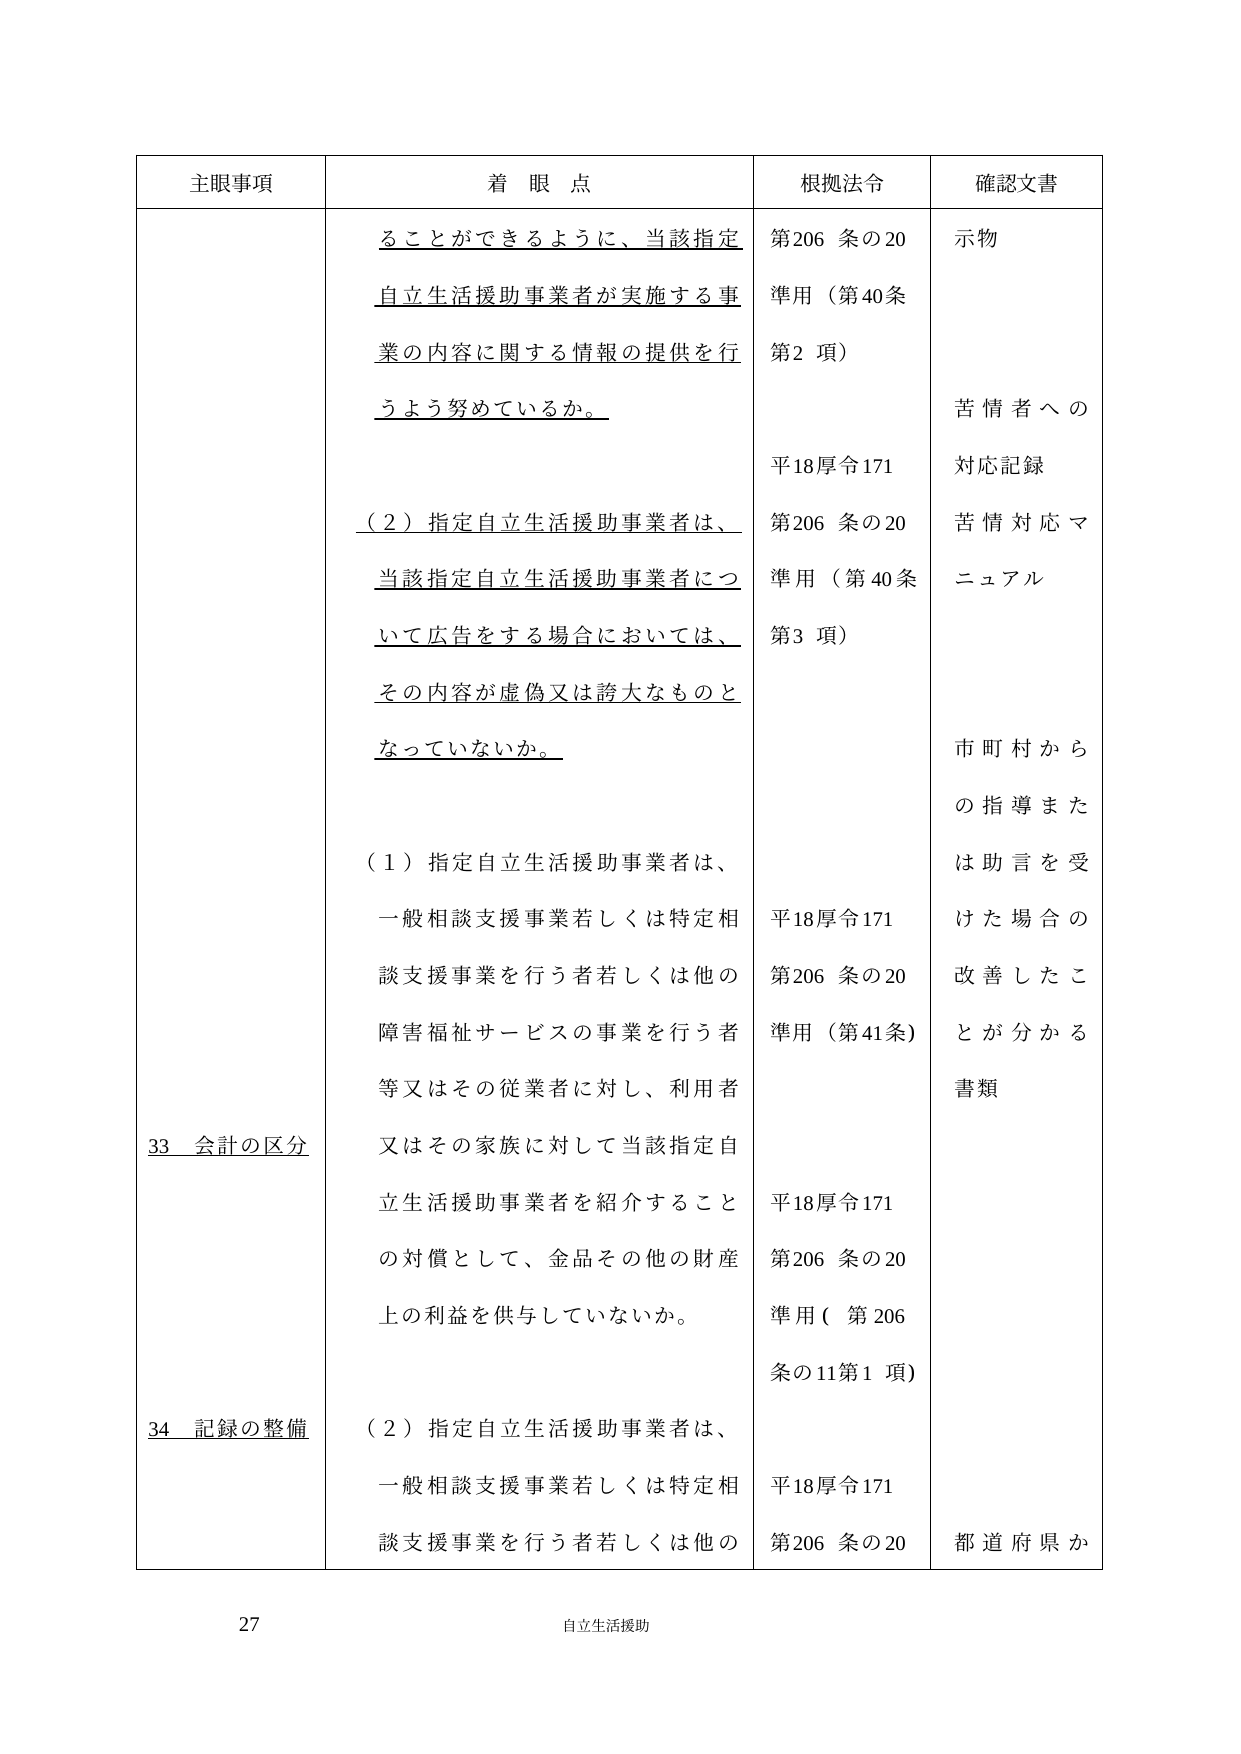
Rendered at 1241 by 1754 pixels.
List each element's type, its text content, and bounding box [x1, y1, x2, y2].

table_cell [326, 209, 753, 1569]
table_header 確認文書 [931, 156, 1102, 208]
table_header 着 眼 点 [326, 156, 753, 208]
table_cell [931, 209, 1102, 1569]
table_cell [754, 209, 930, 1569]
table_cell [137, 209, 325, 1569]
table_header 主眼事項 [137, 156, 325, 208]
table_header 根拠法令 [754, 156, 930, 208]
